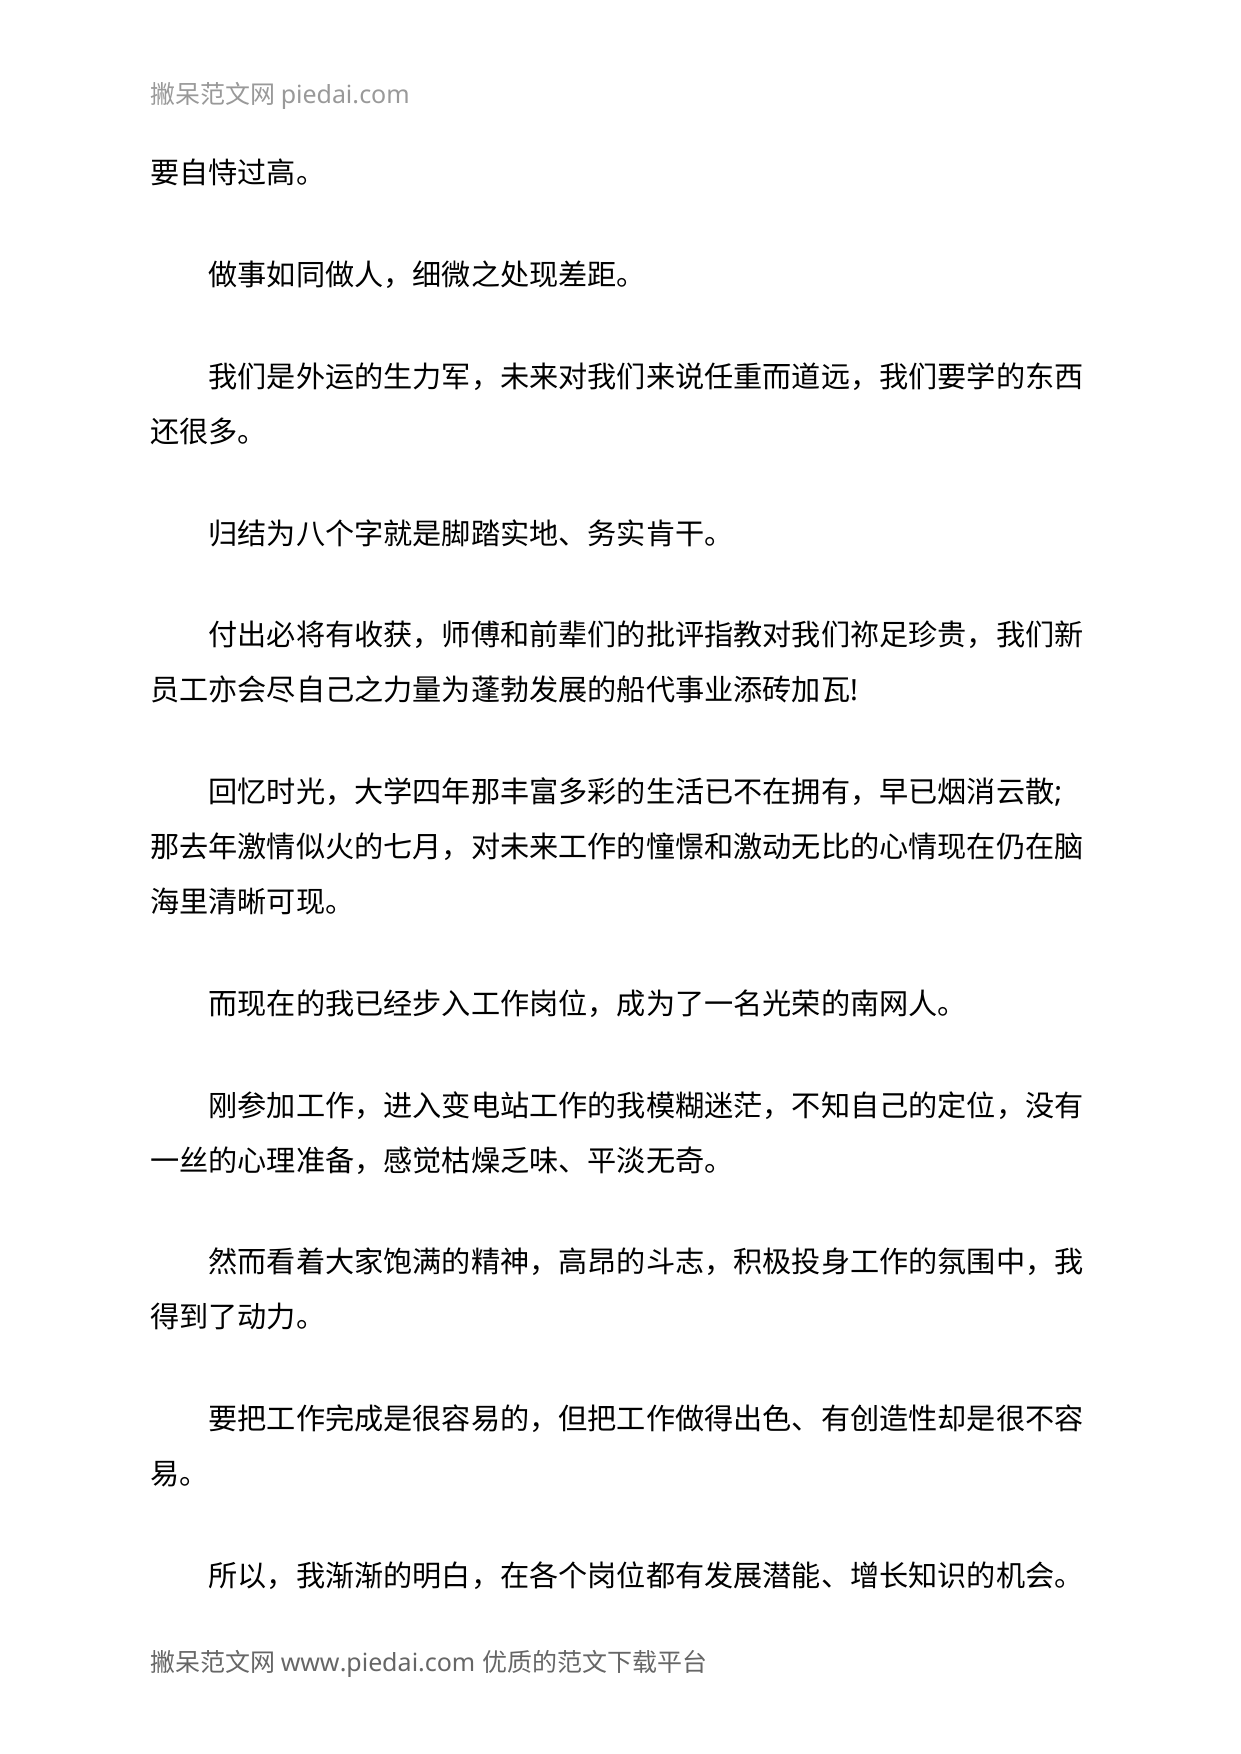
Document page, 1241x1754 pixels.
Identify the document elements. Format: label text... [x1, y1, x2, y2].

text 要把工作完成是很容易的，但把工作做得出色、有创造性却是很不容易。 [150, 1396, 1090, 1493]
text 然而看着大家饱满的精神，高昂的斗志，积极投身工作的氛围中，我得到了动力。 [150, 1239, 1090, 1336]
text 我们是外运的生力军，未来对我们来说任重而道远，我们要学的东西还很多。 [150, 353, 1090, 451]
text 回忆时光，大学四年那丰富多彩的生活已不在拥有，早已烟消云散;那去年激情似火的七月，对未来工作的憧憬和激动无比的心情现在仍在脑海里清晰可现。 [150, 769, 1090, 921]
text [150, 150, 1090, 192]
text 归结为八个字就是脚踏实地、务实肯干。 [150, 510, 1090, 552]
text 而现在的我已经步入工作岗位，成为了一名光荣的南网人。 [150, 981, 1090, 1023]
text 付出必将有收获，师傅和前辈们的批评指教对我们祢足珍贵，我们新员工亦会尽自己之力量为蓬勃发展的船代事业添砖加瓦! [150, 612, 1090, 709]
text 做事如同做人，细微之处现差距。 [150, 252, 1090, 294]
text 所以，我渐渐的明白，在各个岗位都有发展潜能、增长知识的机会。 [150, 1552, 1090, 1594]
text 刚参加工作，进入变电站工作的我模糊迷茫，不知自己的定位，没有一丝的心理准备，感觉枯燥乏味、平淡无奇。 [150, 1082, 1090, 1179]
